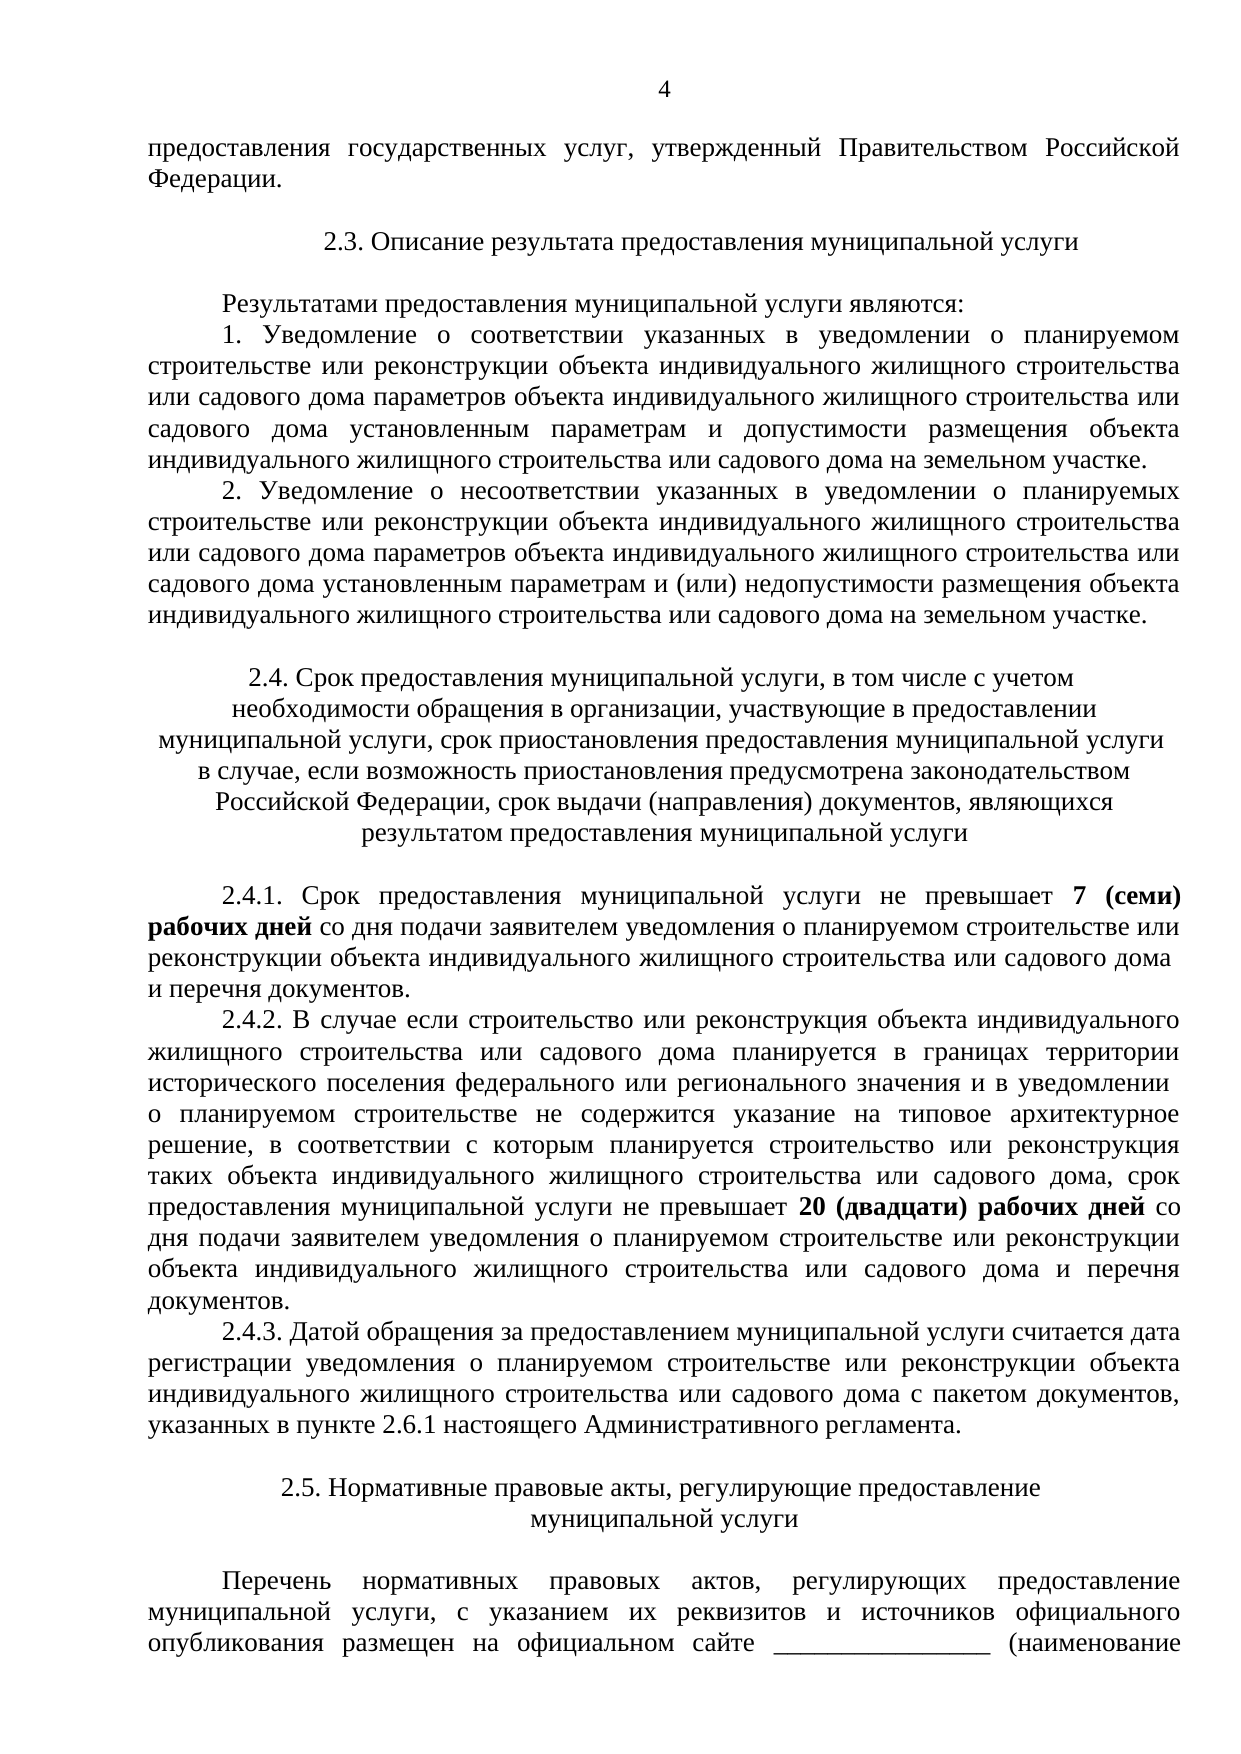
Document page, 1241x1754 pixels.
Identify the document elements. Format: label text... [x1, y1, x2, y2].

text 2.4.3. Датой обращения за предоставлением муниципальной услуги считается дата регистрации уведомления о планируемом строительстве или реконструкции объекта индивидуального жилищного строительства или садового дома с пакетом документов, указанных в пункте 2.6.1 настоящего Административного регламента. [148, 1315, 1181, 1439]
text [148, 131, 1181, 194]
text 2.4.1. Срок предоставления муниципальной услуги не превышает 7 (семи) рабочих дней со дня подачи заявителем уведомления о планируемом строительстве или реконструкции объекта индивидуального жилищного строительства или садового дома и перечня документов. [148, 879, 1181, 1003]
text 2. Уведомление о несоответствии указанных в уведомлении о планируемых строительстве или реконструкции объекта индивидуального жилищного строительства или садового дома параметров объекта индивидуального жилищного строительства или садового дома установленным параметрам и (или) недопустимости размещения объекта индивидуального жилищного строительства или садового дома на земельном участке. [148, 474, 1181, 630]
text Результатами предоставления муниципальной услуги являются: [148, 287, 1181, 318]
text 2.4.2. В случае если строительство или реконструкция объекта индивидуального жилищного строительства или садового дома планируется в границах территории исторического поселения федерального или регионального значения и в уведомлении о планируемом строительстве не содержится указание на типовое архитектурное решение, в соответствии с которым планируется строительство или реконструкция таких объекта индивидуального жилищного строительства или садового дома, срок предоставления муниципальной услуги не превышает 20 (двадцати) рабочих дней со дня подачи заявителем уведомления о планируемом строительстве или реконструкции объекта индивидуального жилищного строительства или садового дома и перечня документов. [148, 1003, 1181, 1315]
text 2.3. Описание результата предоставления муниципальной услуги [148, 225, 1181, 256]
text 2.4. Срок предоставления муниципальной услуги, в том числе с учетом необходимости обращения в организации, участвующие в предоставлении муниципальной услуги, срок приостановления предоставления муниципальной услуги в случае, если возможность приостановления предусмотрена законодательством Российской Федерации, срок выдачи (направления) документов, являющихся результатом предоставления муниципальной услуги [148, 661, 1181, 848]
text 1. Уведомление о соответствии указанных в уведомлении о планируемом строительстве или реконструкции объекта индивидуального жилищного строительства или садового дома параметров объекта индивидуального жилищного строительства или садового дома установленным параметрам и допустимости размещения объекта индивидуального жилищного строительства или садового дома на земельном участке. [148, 318, 1181, 474]
text 2.5. Нормативные правовые акты, регулирующие предоставление муниципальной услуги [148, 1471, 1181, 1533]
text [148, 1564, 1181, 1657]
